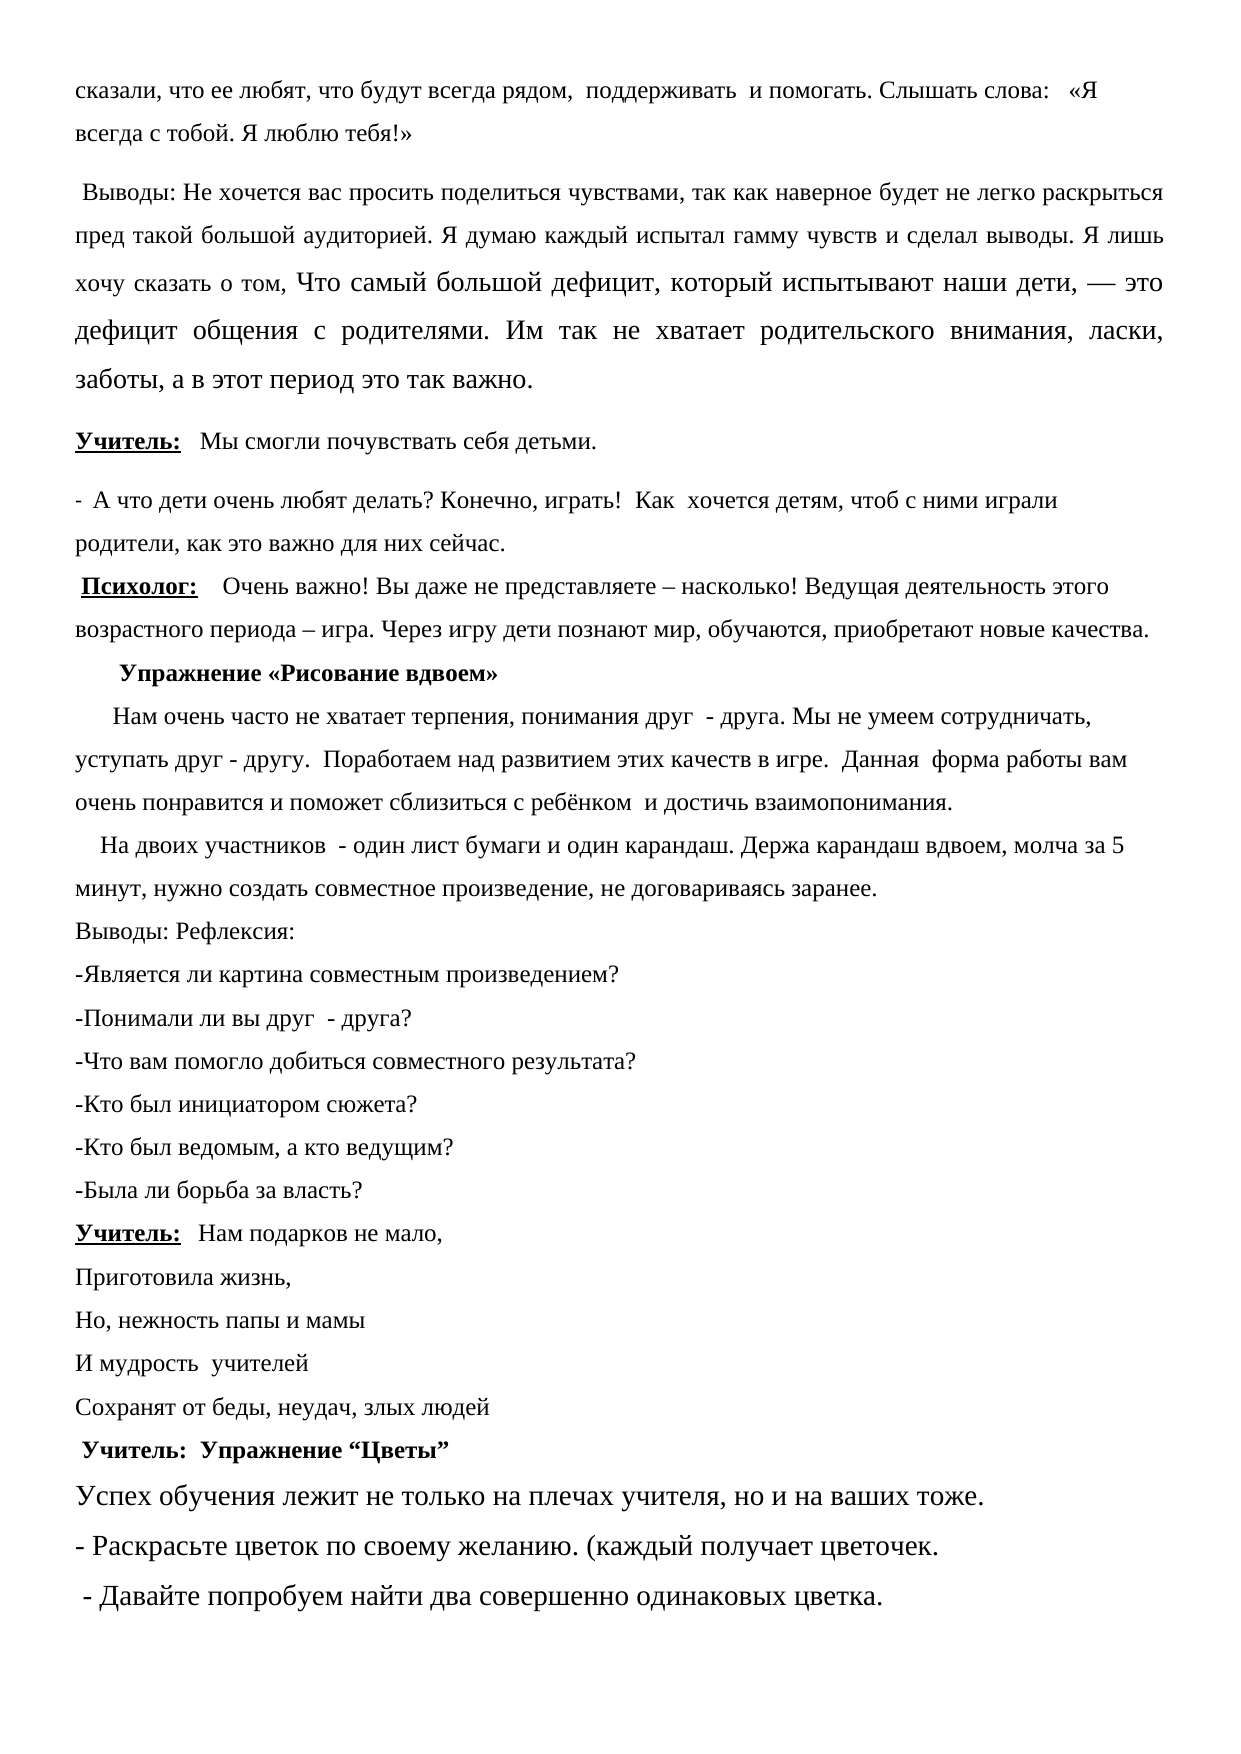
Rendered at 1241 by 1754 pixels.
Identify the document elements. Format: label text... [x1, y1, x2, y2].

text Выводы: Рефлексия: [75, 916, 1165, 945]
text -Кто был ведомым, а кто ведущим? [75, 1132, 1165, 1161]
text - А что дети очень любят делать? Конечно, играть! Как хочется детям, чтоб с ними играли родители, как это важно для них сейчас. Психолог: Очень важно! Вы даже не представляете – насколько! Ведущая деятельность этого возрастного периода – игра. Через игру дети познают мир, обучаются, приобретают новые качества. [75, 485, 1165, 643]
text И мудрость учителей [75, 1348, 1165, 1377]
text Приготовила жизнь, [75, 1262, 1165, 1291]
text Учитель: Нам подарков не мало, [75, 1218, 1165, 1247]
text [75, 75, 1165, 147]
text Успех обучения лежит не только на плечах учителя, но и на ваших тоже. [75, 1478, 1165, 1511]
text -Что вам помогло добиться совместного результата? [75, 1046, 1165, 1074]
text -Понимали ли вы друг - друга? [75, 1003, 1165, 1031]
text -Кто был инициатором сюжета? [75, 1089, 1165, 1118]
text - Раскрасьте цветок по своему желанию. (каждый получает цветочек. [75, 1528, 1165, 1562]
text Выводы: Не хочется вас просить поделиться чувствами, так как наверное будет не легко раскрыться пред такой большой аудиторией. Я думаю каждый испытал гамму чувств и сделал выводы. Я лишь хочу сказать о том, Что самый большой дефицит, который испытывают наши дети, — это дефицит общения с родителями. Им так не хватает родительского внимания, ласки, заботы, а в этот период это так важно. [75, 177, 1165, 394]
text -Является ли картина совместным произведением? [75, 959, 1165, 988]
text Упражнение «Рисование вдвоем» [75, 658, 1165, 686]
text - Давайте попробуем найти два совершенно одинаковых цветка. [75, 1578, 1165, 1612]
text Учитель: Мы смогли почувствать себя детьми. [75, 426, 1165, 455]
text Нам очень часто не хватает терпения, понимания друг - друга. Мы не умеем сотрудничать, уступать друг - другу. Поработаем над развитием этих качеств в игре. Данная форма работы вам очень понравится и поможет сблизиться с ребёнком и достичь взаимопонимания. [75, 701, 1165, 816]
text Учитель: Упражнение “Цветы” [75, 1435, 1165, 1463]
text -Была ли борьба за власть? [75, 1175, 1165, 1204]
text Но, нежность папы и мамы [75, 1305, 1165, 1334]
text На двоих участников - один лист бумаги и один карандаш. Держа карандаш вдвоем, молча за 5 минут, нужно создать совместное произведение, не договариваясь заранее. [75, 830, 1165, 902]
text Сохранят от беды, неудач, злых людей [75, 1392, 1165, 1420]
